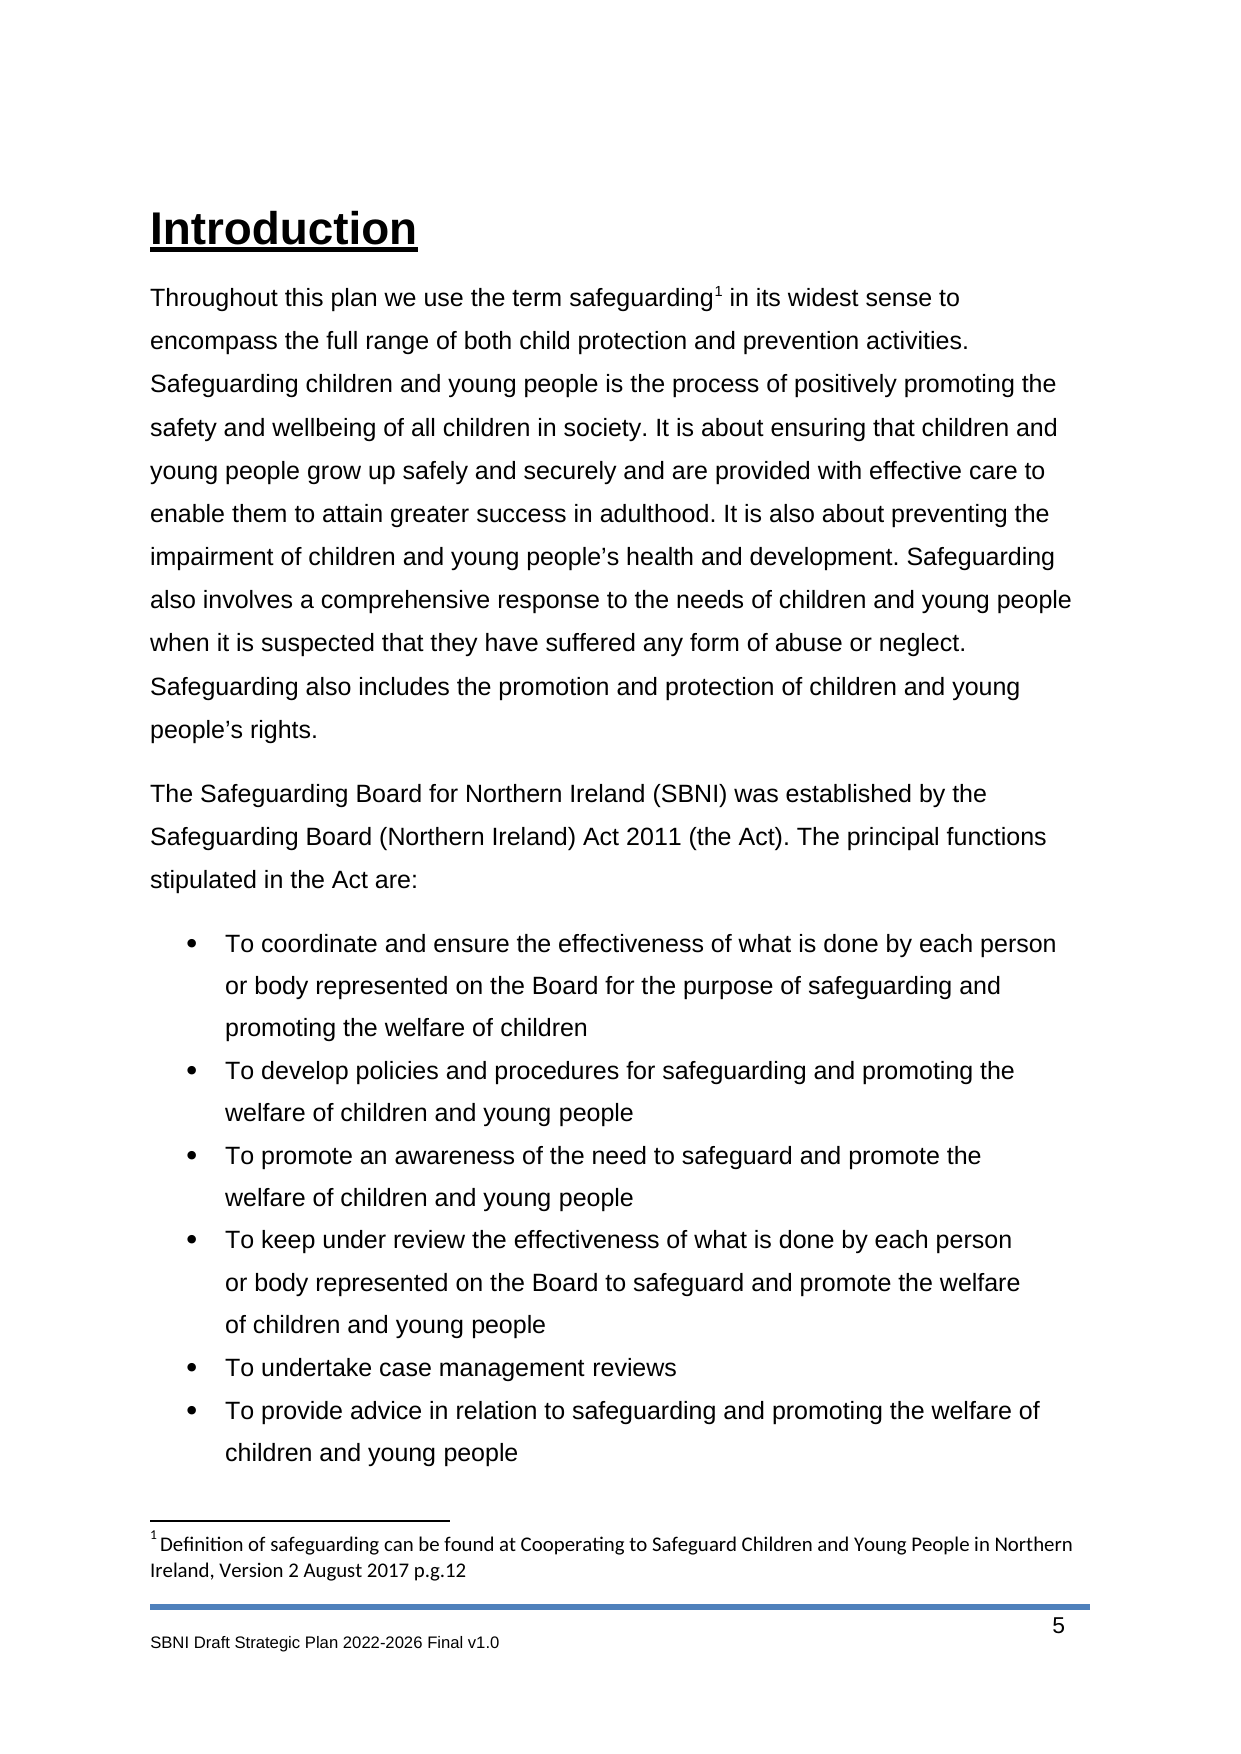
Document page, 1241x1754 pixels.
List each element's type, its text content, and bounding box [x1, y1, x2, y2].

text Safeguarding also includes the promotion and protection of children and young people’s rights. [150, 672, 1023, 743]
subtitle Introduction [150, 202, 1115, 254]
list To keep under review the effectiveness of what is done by each person or body represented on the Board to safeguard and promote the welfare of children and young people [187, 1226, 1042, 1339]
text The Safeguarding Board for Northern Ireland (SBNI) was established by the Safeguarding Board (Northern Ireland) Act 2011 (the Act). The principal functions stipulated in the Act are: [150, 778, 1049, 893]
list To provide advice in relation to safeguarding and promoting the welfare of children and young people [187, 1396, 1041, 1466]
list To undertake case management reviews [187, 1353, 1115, 1382]
list To develop policies and procedures for safeguarding and promoting the welfare of children and young people [187, 1056, 1016, 1127]
list To promote an awareness of the need to safeguard and promote the welfare of children and young people [187, 1141, 1070, 1211]
text 1 Definition of safeguarding can be found at Cooperating to Safeguard Children and Young People in Northern Ireland, Version 2 August 2017 p.g.12 [150, 1520, 1076, 1582]
text Throughout this plan we use the term safeguarding1 in its widest sense to encompass the full range of both child protection and prevention activities. Safeguarding children and young people is the process of positively promoting the safety and wellbeing of all children in society. It is about ensuring that children and young people grow up safely and securely and are provided with effective care to enable them to attain greater success in adulthood. It is also about preventing the impairment of children and young people’s health and development. Safeguarding also involves a comprehensive response to the needs of children and young people when it is suspected that they have suffered any form of abuse or neglect. [150, 283, 1074, 657]
list To coordinate and ensure the effectiveness of what is done by each person or body represented on the Board for the purpose of safeguarding and promoting the welfare of children [187, 929, 1086, 1042]
